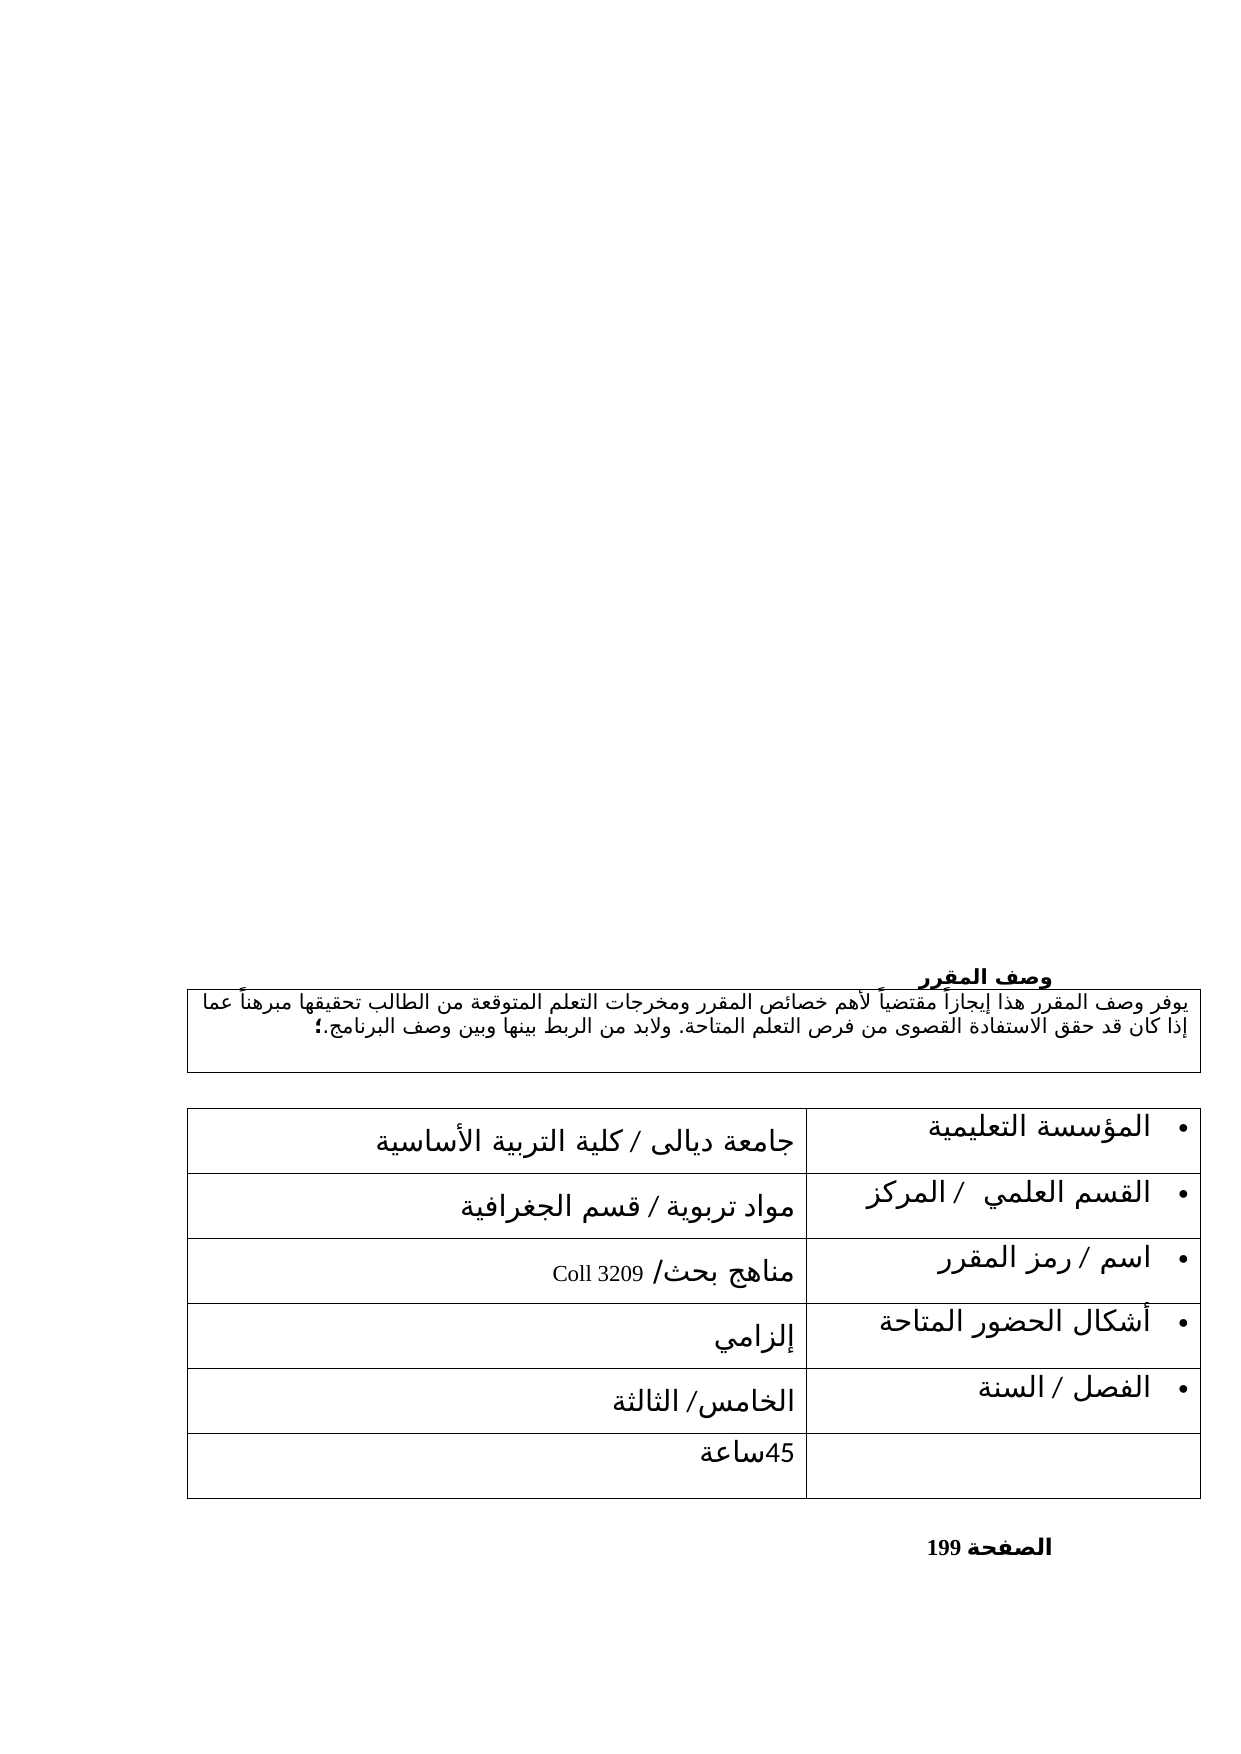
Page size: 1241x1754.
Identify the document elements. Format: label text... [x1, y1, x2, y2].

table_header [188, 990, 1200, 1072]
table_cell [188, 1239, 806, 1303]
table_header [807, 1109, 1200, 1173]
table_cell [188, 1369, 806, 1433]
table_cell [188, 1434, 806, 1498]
text وصف المقرر [187, 965, 1053, 989]
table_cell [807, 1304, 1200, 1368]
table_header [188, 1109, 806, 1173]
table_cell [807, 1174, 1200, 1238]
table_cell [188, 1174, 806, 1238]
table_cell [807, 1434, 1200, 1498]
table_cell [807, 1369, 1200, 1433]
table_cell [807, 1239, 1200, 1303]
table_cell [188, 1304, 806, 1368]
